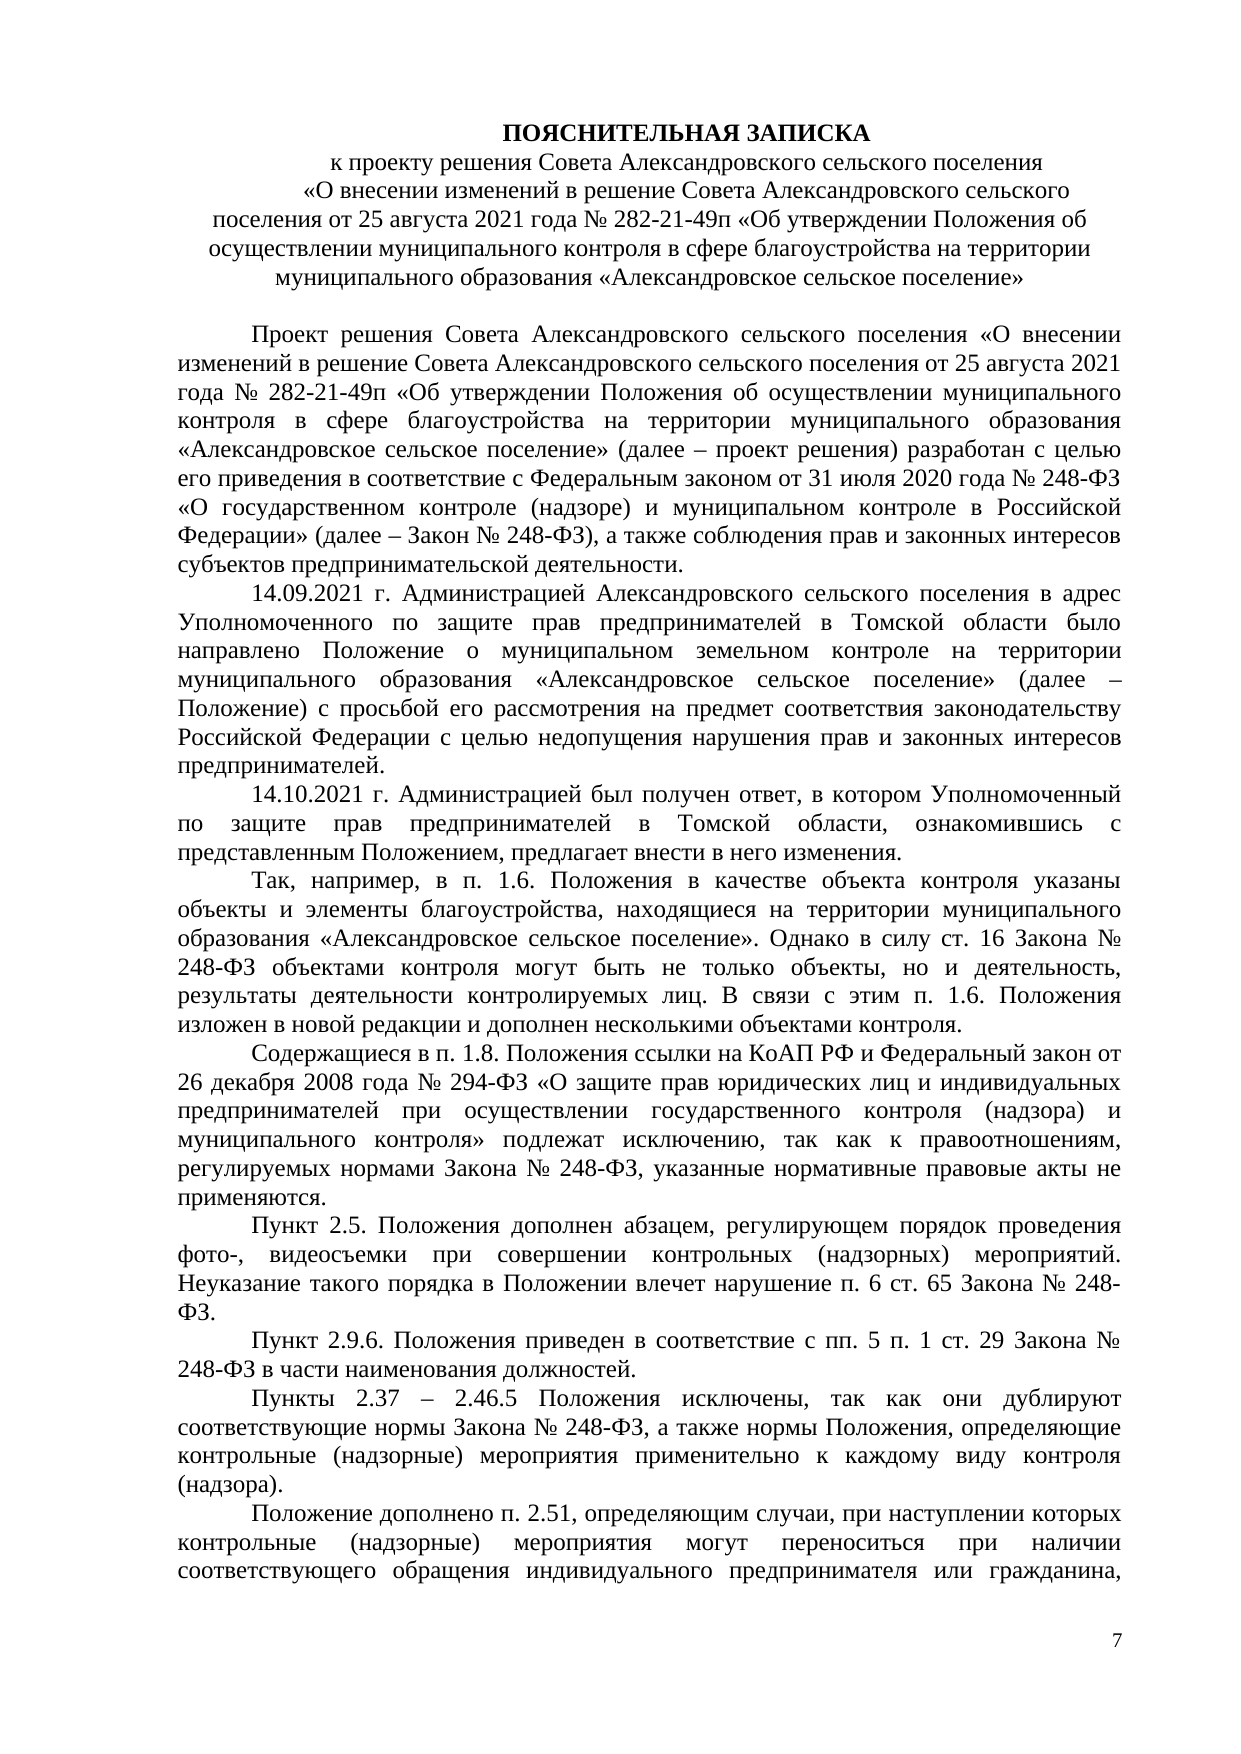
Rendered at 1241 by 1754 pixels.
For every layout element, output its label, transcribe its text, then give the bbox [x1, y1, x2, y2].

text Так, например, в п. 1.6. Положения в качестве объекта контроля указаны объекты и элементы благоустройства, находящиеся на территории муниципального образования «Александровское сельское поселение». Однако в силу ст. 16 Закона № 248-ФЗ объектами контроля могут быть не только объекты, но и деятельность, результаты деятельности контролируемых лиц. В связи с этим п. 1.6. Положения изложен в новой редакции и дополнен несколькими объектами контроля. [177, 866, 1122, 1038]
text Проект решения Совета Александровского сельского поселения «О внесении изменений в решение Совета Александровского сельского поселения от 25 августа 2021 года № 282-21-49п «Об утверждении Положения об осуществлении муниципального контроля в сфере благоустройства на территории муниципального образования «Александровское сельское поселение» (далее – проект решения) разработан с целью его приведения в соответствие с Федеральным законом от 31 июля 2020 года № 248-ФЗ «О государственном контроле (надзоре) и муниципальном контроле в Российской Федерации» (далее – Закон № 248-ФЗ), а также соблюдения прав и законных интересов субъектов предпринимательской деятельности. [177, 319, 1122, 578]
text к проекту решения Совета Александровского сельского поселения [177, 147, 1122, 176]
text «О внесении изменений в решение Совета Александровского сельского поселения от 25 августа 2021 года № 282-21-49п «Об утверждении Положения об осуществлении муниципального контроля в сфере благоустройства на территории муниципального образования «Александровское сельское поселение» [177, 176, 1122, 291]
text Пункт 2.9.6. Положения приведен в соответствие с пп. 5 п. 1 ст. 29 Закона № 248-ФЗ в части наименования должностей. [177, 1326, 1122, 1383]
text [177, 1498, 1122, 1584]
text Пункты 2.37 – 2.46.5 Положения исключены, так как они дублируют соответствующие нормы Закона № 248-ФЗ, а также нормы Положения, определяющие контрольные (надзорные) мероприятия применительно к каждому виду контроля (надзора). [177, 1383, 1122, 1498]
text 14.10.2021 г. Администрацией был получен ответ, в котором Уполномоченный по защите прав предпринимателей в Томской области, ознакомившись с представленным Положением, предлагает внести в него изменения. [177, 779, 1122, 866]
text ПОЯСНИТЕЛЬНАЯ ЗАПИСКА [177, 118, 1122, 147]
text Пункт 2.5. Положения дополнен абзацем, регулирующем порядок проведения фото-, видеосъемки при совершении контрольных (надзорных) мероприятий. Неуказание такого порядка в Положении влечет нарушение п. 6 ст. 65 Закона № 248-ФЗ. [177, 1211, 1122, 1326]
text Содержащиеся в п. 1.8. Положения ссылки на КоАП РФ и Федеральный закон от 26 декабря 2008 года № 294-ФЗ «О защите прав юридических лиц и индивидуальных предпринимателей при осуществлении государственного контроля (надзора) и муниципального контроля» подлежат исключению, так как к правоотношениям, регулируемых нормами Закона № 248-ФЗ, указанные нормативные правовые акты не применяются. [177, 1038, 1122, 1211]
text 14.09.2021 г. Администрацией Александровского сельского поселения в адрес Уполномоченного по защите прав предпринимателей в Томской области было направлено Положение о муниципальном земельном контроле на территории муниципального образования «Александровское сельское поселение» (далее – Положение) с просьбой его рассмотрения на предмет соответствия законодательству Российской Федерации с целью недопущения нарушения прав и законных интересов предпринимателей. [177, 578, 1122, 779]
